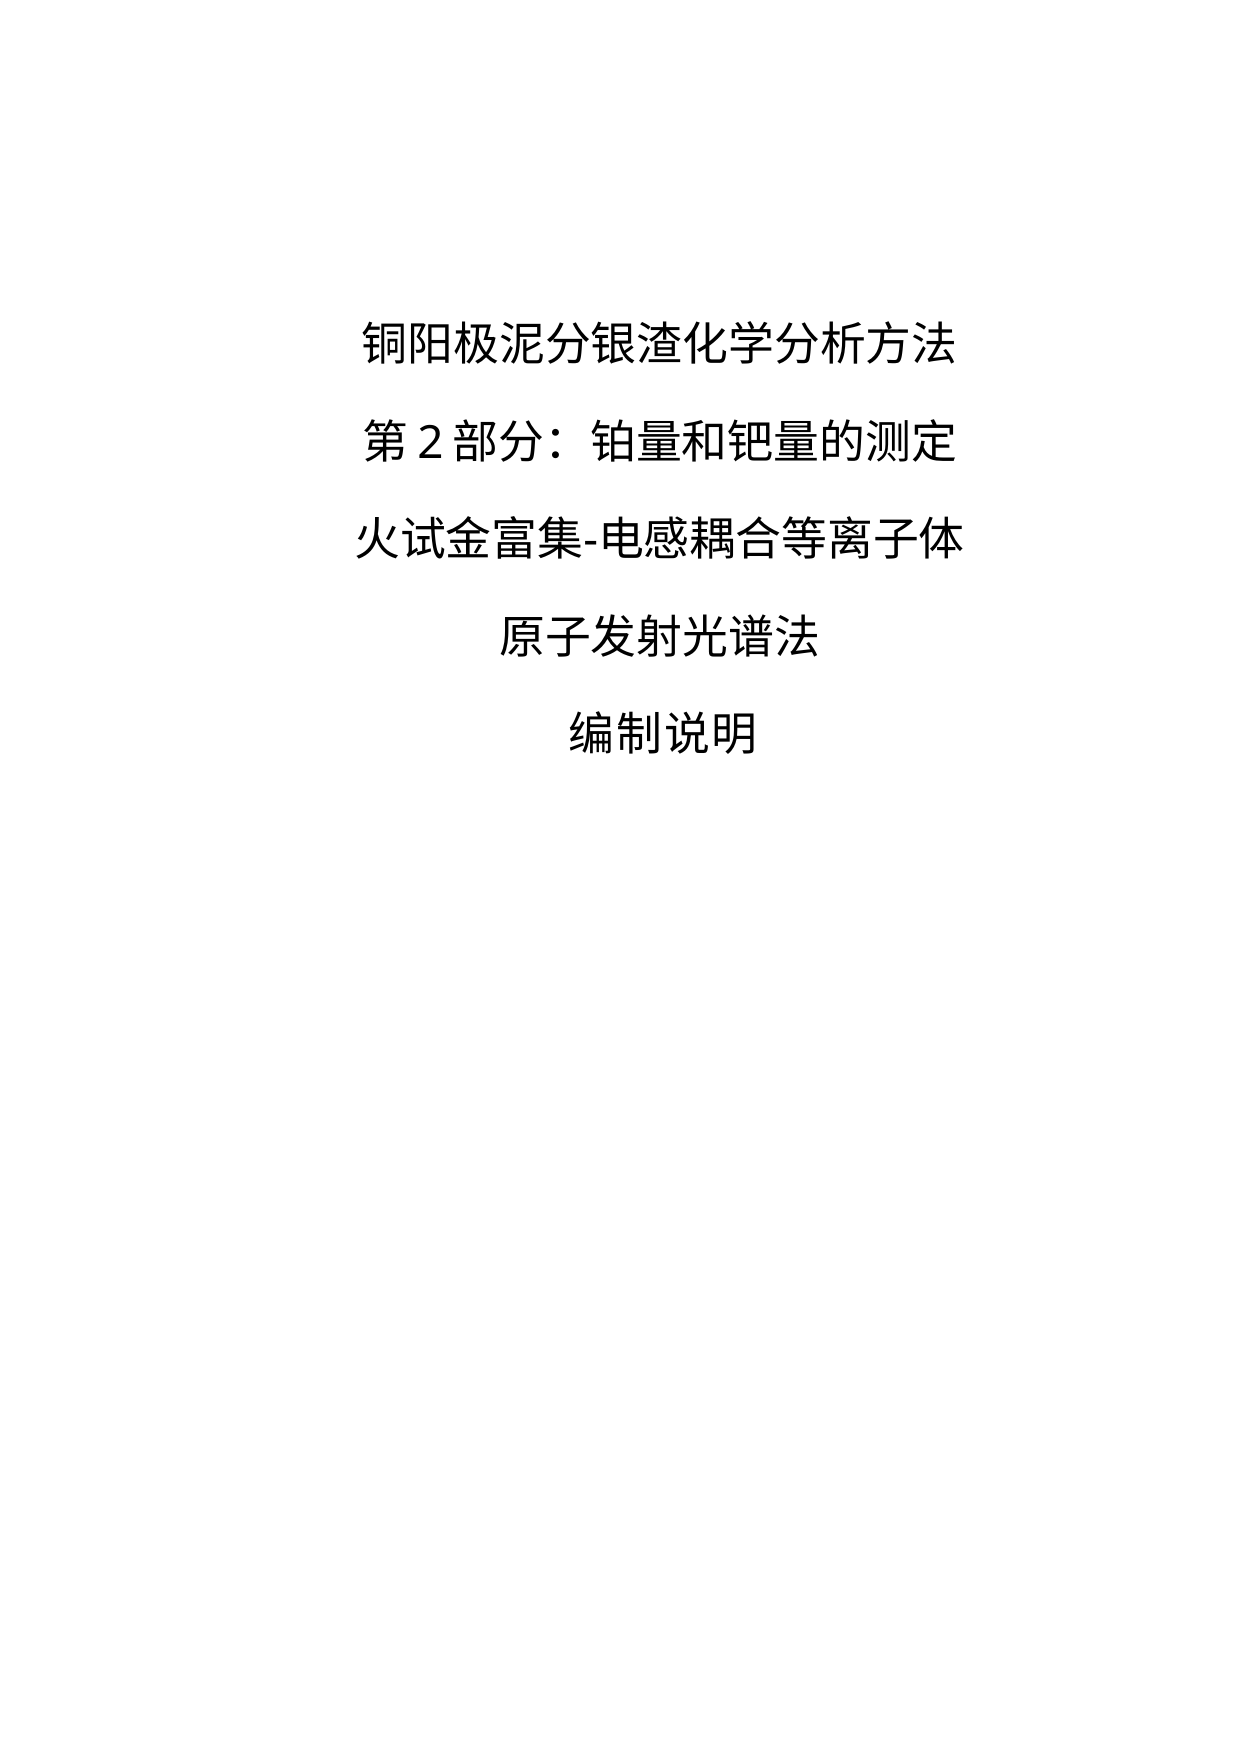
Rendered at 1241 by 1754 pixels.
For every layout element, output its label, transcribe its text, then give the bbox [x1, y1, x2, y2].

text 编制说明 [118, 682, 1122, 779]
text 第2部分：铂量和钯量的测定 [118, 389, 1122, 487]
text 原子发射光谱法 [118, 584, 1122, 682]
text 铜阳极泥分银渣化学分析方法 [118, 292, 1122, 389]
text 火试金富集-电感耦合等离子体 [118, 487, 1122, 584]
